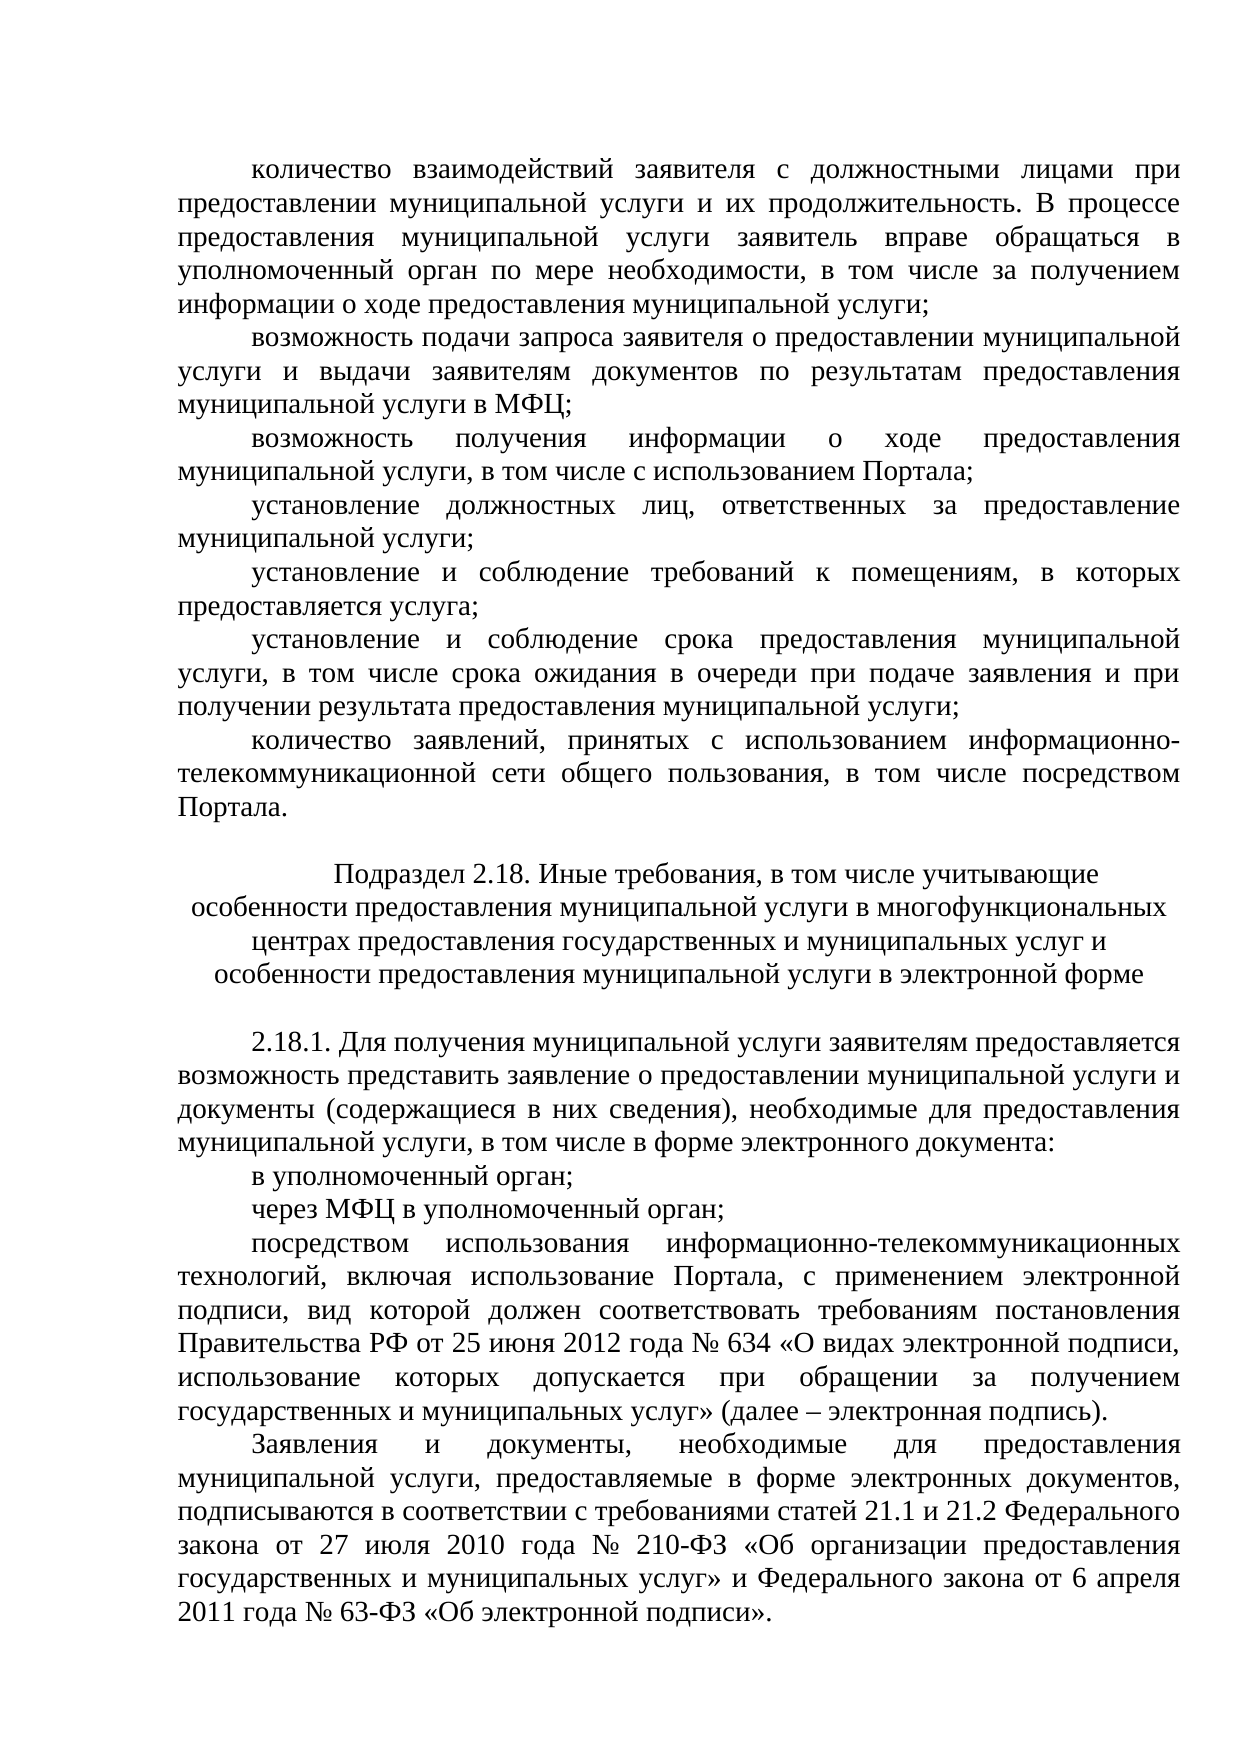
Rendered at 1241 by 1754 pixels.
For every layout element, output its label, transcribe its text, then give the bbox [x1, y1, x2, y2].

text Подраздел 2.18. Иные требования, в том числе учитывающие особенности предоставления муниципальной услуги в многофункциональных центрах предоставления государственных и муниципальных услуг и особенности предоставления муниципальной услуги в электронной форме [177, 856, 1181, 990]
text количество заявлений, принятых с использованием информационно-телекоммуникационной сети общего пользования, в том числе посредством Портала. [177, 722, 1181, 822]
text установление и соблюдение требований к помещениям, в которых предоставляется услуга; [177, 554, 1181, 621]
text Заявления и документы, необходимые для предоставления муниципальной услуги, предоставляемые в форме электронных документов, подписываются в соответствии с требованиями статей 21.1 и 21.2 Федерального закона от 27 июля 2010 года № 210-ФЗ «Об организации предоставления государственных и муниципальных услуг» и Федерального закона от 6 апреля 2011 года № 63-ФЗ «Об электронной подписи». [177, 1426, 1181, 1627]
text установление и соблюдение срока предоставления муниципальной услуги, в том числе срока ожидания в очереди при подаче заявления и при получении результата предоставления муниципальной услуги; [177, 621, 1181, 722]
text посредством использования информационно-телекоммуникационных технологий, включая использование Портала, с применением электронной подписи, вид которой должен соответствовать требованиям постановления Правительства РФ от 25 июня 2012 года № 634 «О видах электронной подписи, использование которых допускается при обращении за получением государственных и муниципальных услуг» (далее – электронная подпись). [177, 1225, 1181, 1426]
text в уполномоченный орган; [177, 1158, 1181, 1191]
text возможность получения информации о ходе предоставления муниципальной услуги, в том числе с использованием Портала; [177, 420, 1181, 487]
text возможность подачи запроса заявителя о предоставлении муниципальной услуги и выдачи заявителям документов по результатам предоставления муниципальной услуги в МФЦ; [177, 319, 1181, 420]
text установление должностных лиц, ответственных за предоставление муниципальной услуги; [177, 487, 1181, 554]
text 2.18.1. Для получения муниципальной услуги заявителям предоставляется возможность представить заявление о предоставлении муниципальной услуги и документы (содержащиеся в них сведения), необходимые для предоставления муниципальной услуги, в том числе в форме электронного документа: [177, 1024, 1181, 1158]
text количество взаимодействий заявителя с должностными лицами при предоставлении муниципальной услуги и их продолжительность. В процессе предоставления муниципальной услуги заявитель вправе обращаться в уполномоченный орган по мере необходимости, в том числе за получением информации о ходе предоставления муниципальной услуги; [177, 152, 1181, 319]
text через МФЦ в уполномоченный орган; [177, 1191, 1181, 1225]
